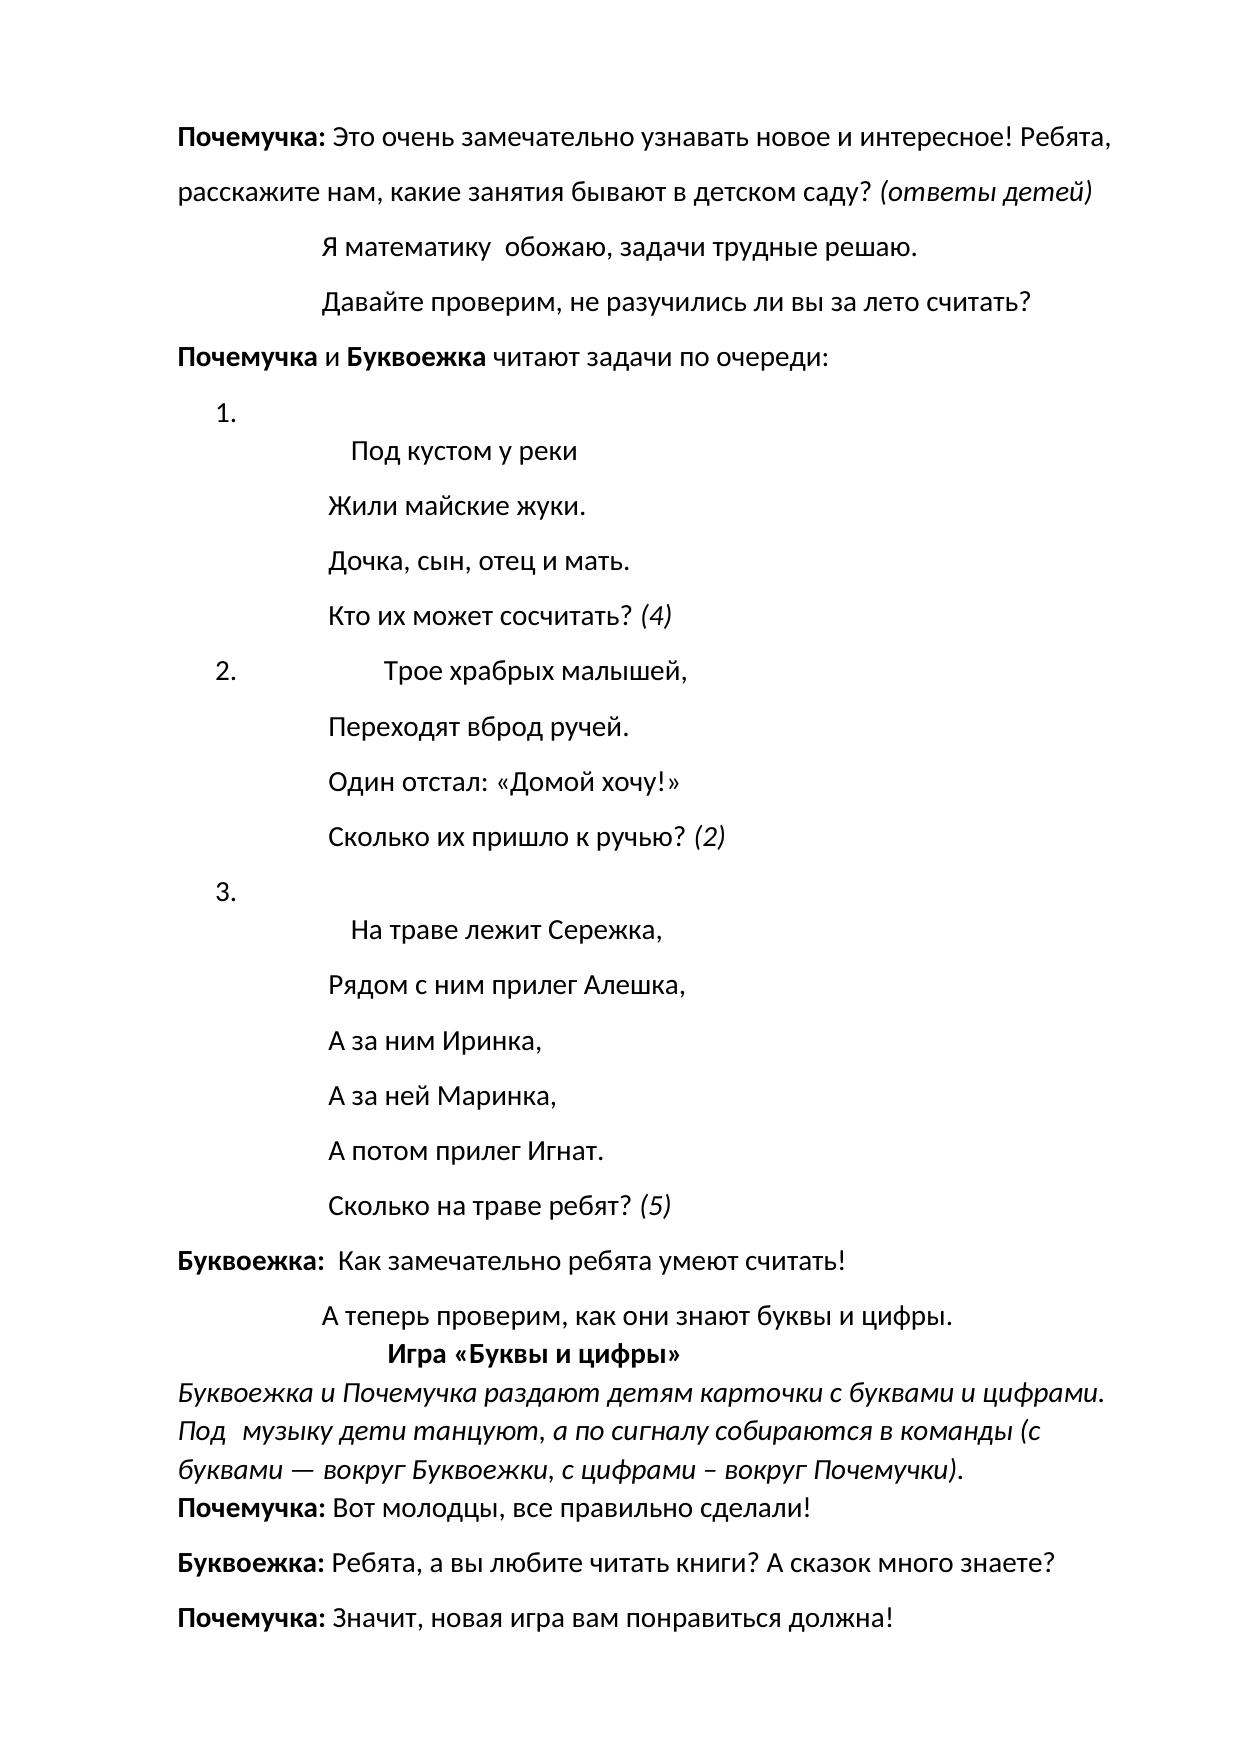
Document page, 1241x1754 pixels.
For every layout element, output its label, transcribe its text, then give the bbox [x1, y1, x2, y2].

text Почемучка: Это очень замечательно узнавать новое и интересное! Ребята, [177, 118, 1152, 154]
text Один отстал: «Домой хочу!» [177, 763, 1152, 798]
text А теперь проверим, как они знают буквы и цифры. Игра «Буквы и цифры» Буквоежка и Почемучка раздают детям карточки с буквами и цифрами. Под музыку дети танцуют, а по сигналу собираются в команды (с буквами — вокруг Буквоежки, с цифрами – вокруг Почемучки). Почемучка: Вот молодцы, все правильно сделали! [177, 1297, 1152, 1525]
text Рядом с ним прилег Алешка, [177, 966, 1152, 1002]
text Буквоежка: Как замечательно ребята умеют считать! [177, 1242, 1152, 1278]
text Жили майские жуки. [177, 487, 1152, 523]
text Почемучка: Значит, новая игра вам понравиться должна! [177, 1599, 1152, 1635]
text расскажите нам, какие занятия бывают в детском саду? (ответы детей) [177, 173, 1152, 209]
text Я математику обожаю, задачи трудные решаю. [177, 228, 1152, 264]
list Под кустом у реки [215, 394, 1152, 468]
text А потом прилег Игнат. [177, 1132, 1152, 1167]
text Буквоежка: Ребята, а вы любите читать книги? А сказок много знаете? [177, 1544, 1152, 1580]
text Почемучка и Буквоежка читают задачи по очереди: [177, 338, 1152, 374]
list Трое храбрых малышей, [215, 652, 1152, 688]
text А за ним Иринка, [177, 1022, 1152, 1057]
text Сколько на траве ребят? (5) [177, 1187, 1152, 1222]
text Дочка, сын, отец и мать. [177, 542, 1152, 578]
text А за ней Маринка, [177, 1077, 1152, 1112]
text Давайте проверим, не разучились ли вы за лето считать? [177, 283, 1152, 319]
text Кто их может сосчитать? (4) [177, 597, 1152, 633]
text Сколько их пришло к ручью? (2) [177, 818, 1152, 853]
list На траве лежит Сережка, [215, 873, 1152, 947]
text Переходят вброд ручей. [177, 708, 1152, 743]
